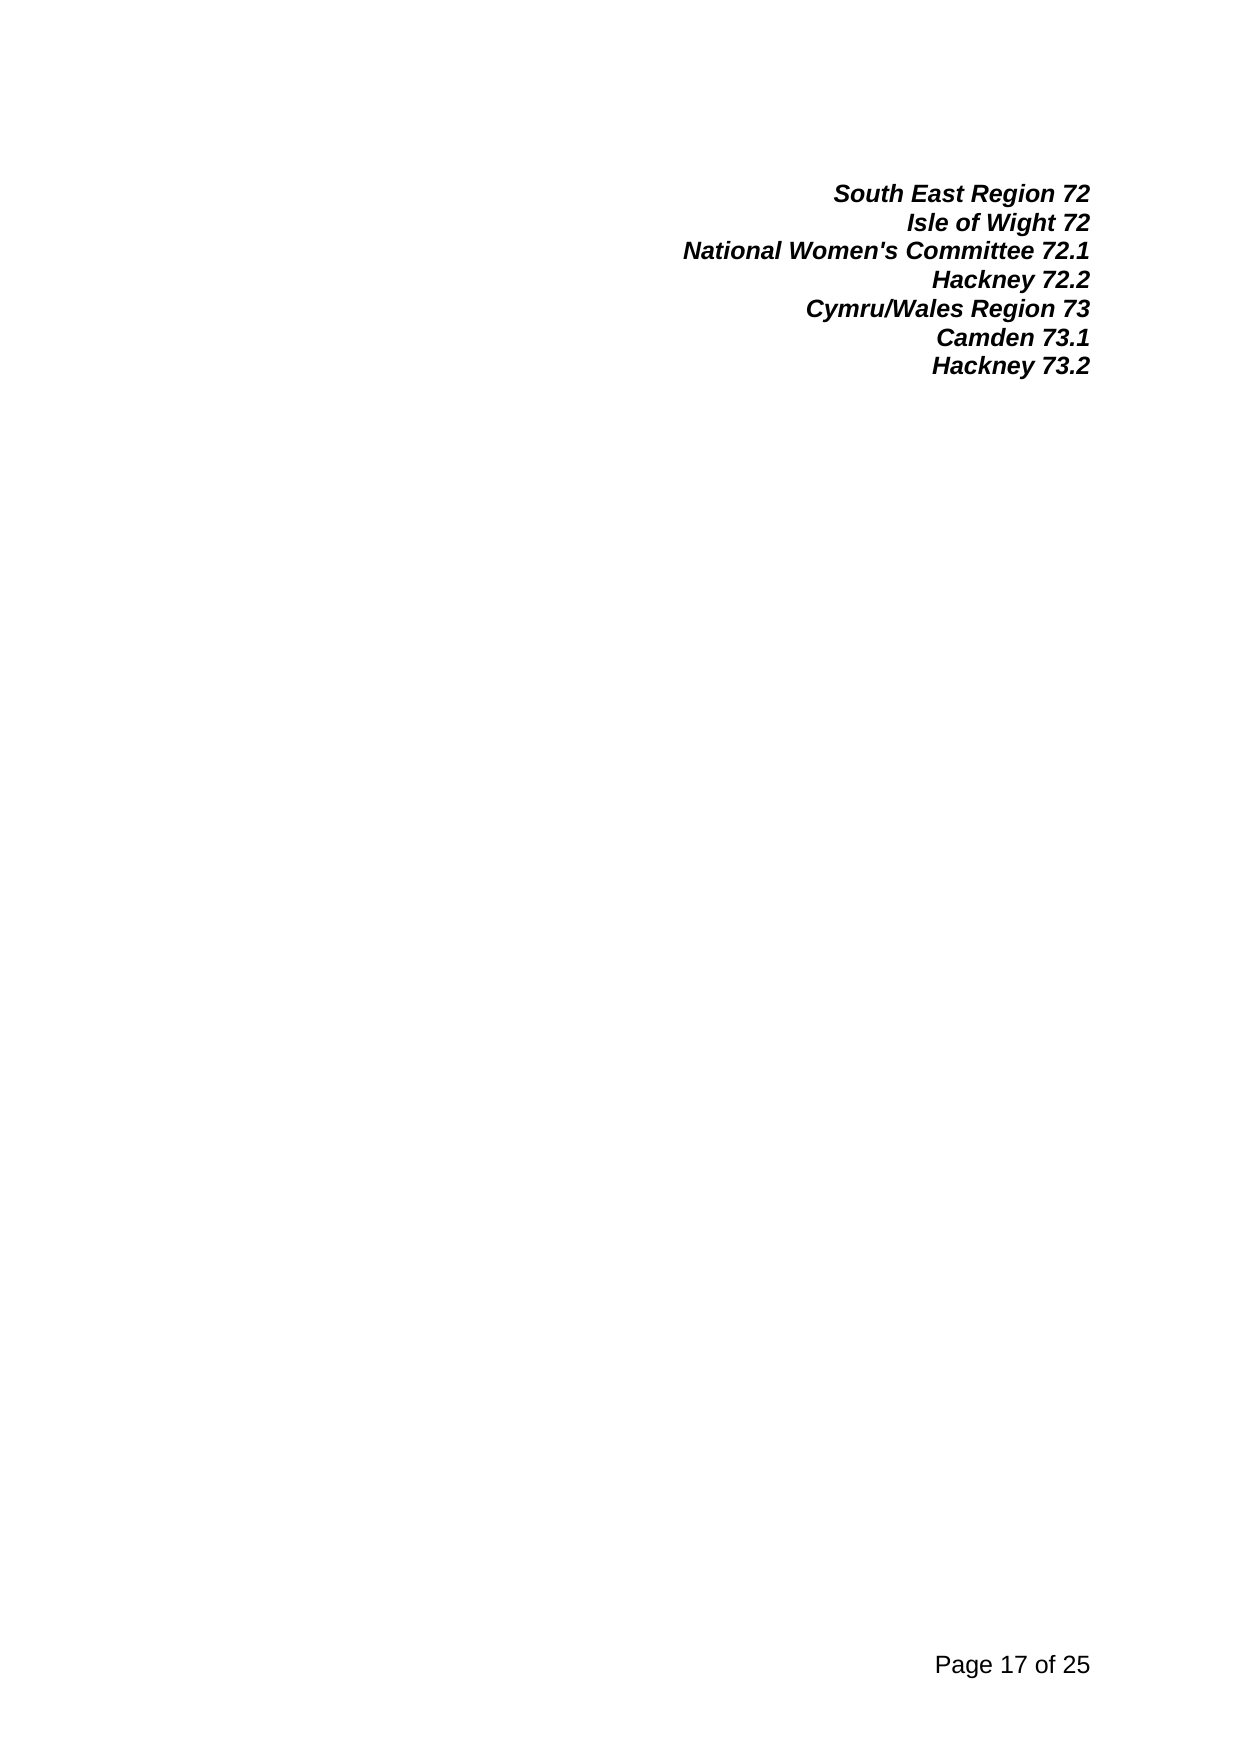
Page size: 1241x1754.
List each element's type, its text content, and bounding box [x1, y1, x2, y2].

text Camden 73.1 [150, 322, 1090, 351]
text National Women's Committee 72.1 [150, 236, 1090, 265]
text Hackney 73.2 [150, 351, 1090, 380]
text Cymru/Wales Region 73 [150, 294, 1090, 322]
text South East Region 72 [150, 179, 1090, 207]
text Hackney 72.2 [150, 265, 1090, 294]
text Isle of Wight 72 [150, 207, 1090, 236]
